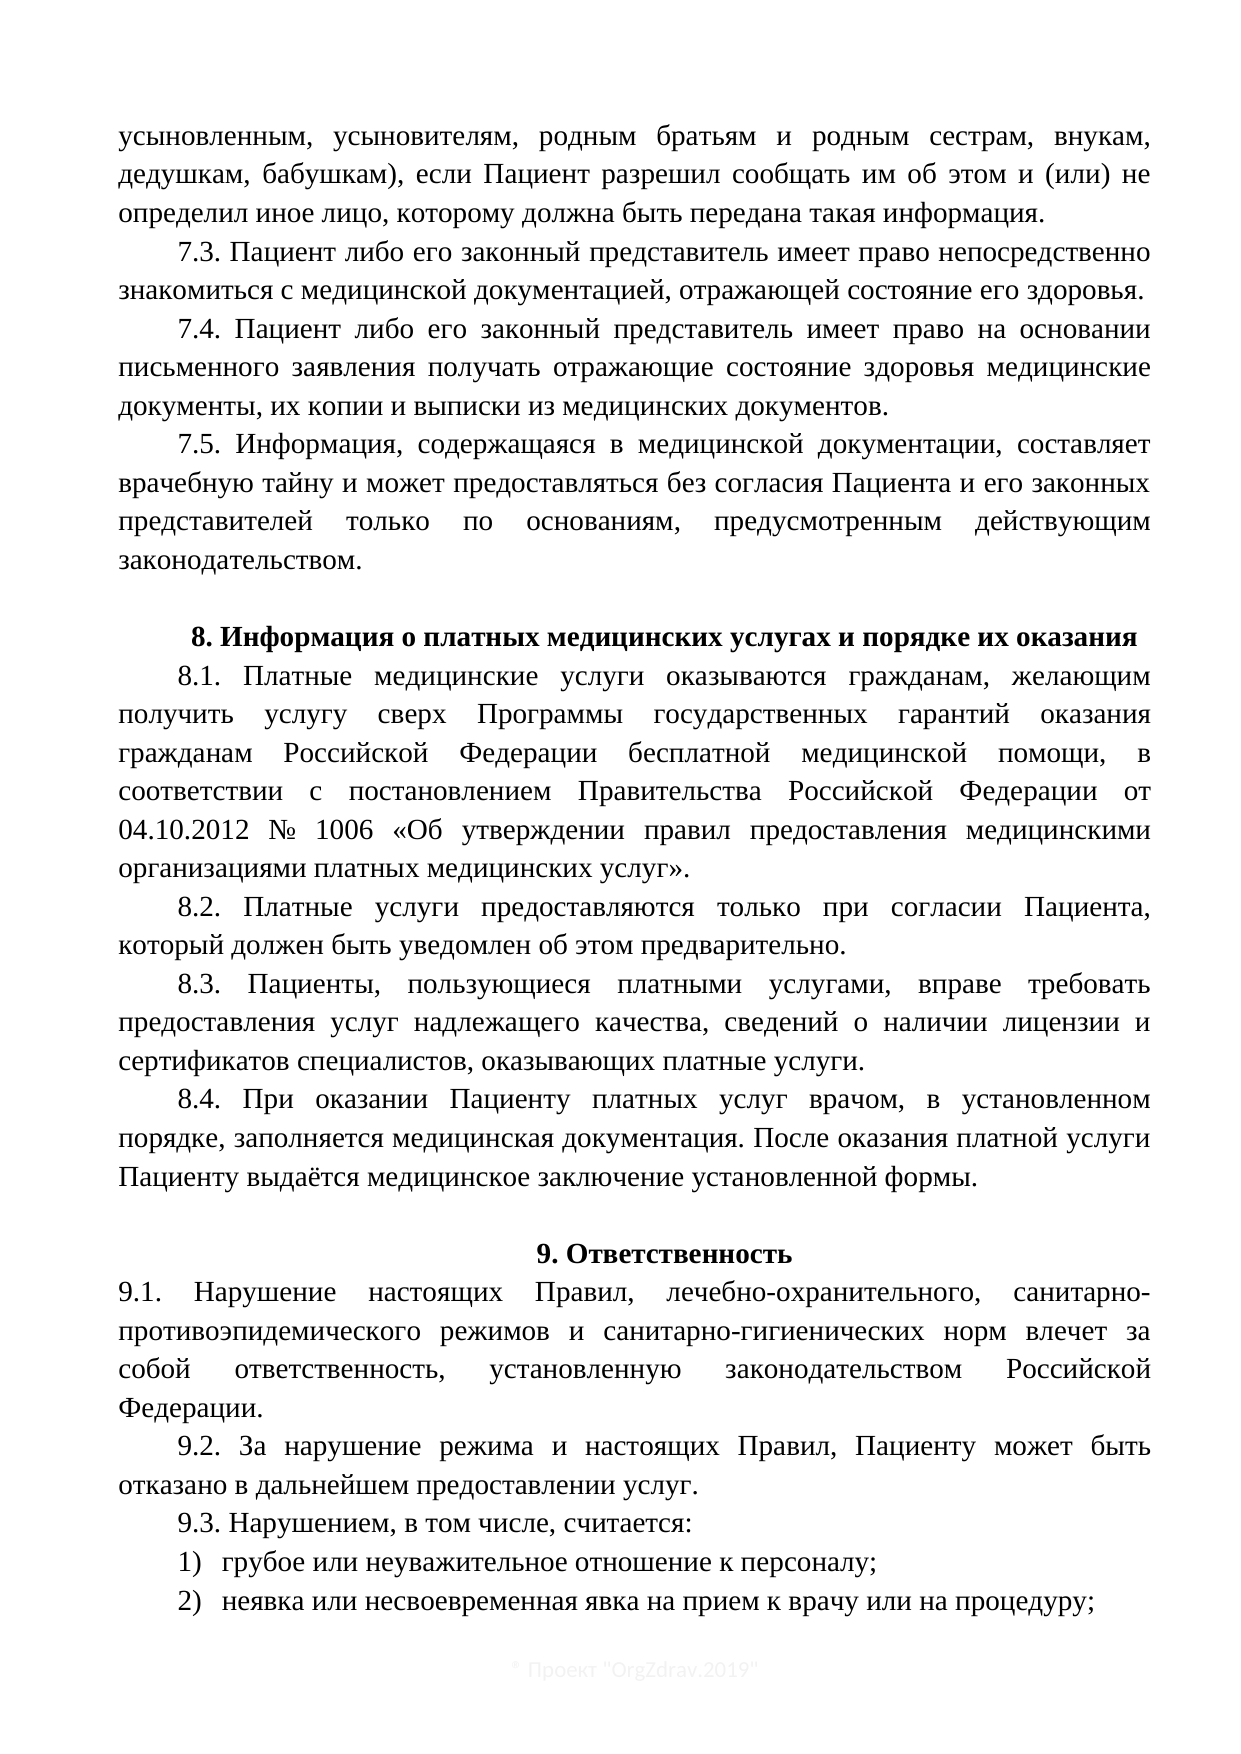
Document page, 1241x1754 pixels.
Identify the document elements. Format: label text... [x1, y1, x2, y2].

text 9.3. Нарушением, в том числе, считается: [118, 1506, 1152, 1539]
text 8.4. При оказании Пациенту платных услуг врачом, в установленном порядке, заполняется медицинская документация. После оказания платной услуги Пациенту выдаётся медицинское заключение установленной формы. [118, 1082, 1152, 1192]
text 8.2. Платные услуги предоставляются только при согласии Пациента, который должен быть уведомлен об этом предварительно. [118, 889, 1152, 961]
text 9.2. За нарушение режима и настоящих Правил, Пациенту может быть отказано в дальнейшем предоставлении услуг. [118, 1428, 1152, 1501]
text 9. Ответственность [118, 1236, 1152, 1269]
list неявка или несвоевременная явка на прием к врачу или на процедуру; [118, 1583, 1152, 1616]
list грубое или неуважительное отношение к персоналу; [118, 1544, 1152, 1578]
text 8. Информация о платных медицинских услугах и порядке их оказания [118, 619, 1152, 653]
text 8.3. Пациенты, пользующиеся платными услугами, вправе требовать предоставления услуг надлежащего качества, сведений о наличии лицензии и сертификатов специалистов, оказывающих платные услуги. [118, 966, 1152, 1077]
text 8.1. Платные медицинские услуги оказываются гражданам, желающим получить услугу сверх Программы государственных гарантий оказания гражданам Российской Федерации бесплатной медицинской помощи, в соответствии с постановлением Правительства Российской Федерации от 04.10.2012 № 1006 «Об утверждении правил предоставления медицинскими организациями платных медицинских услуг». [118, 658, 1152, 884]
text 7.3. Пациент либо его законный представитель имеет право непосредственно знакомиться с медицинской документацией, отражающей состояние его здоровья. [118, 234, 1152, 306]
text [118, 118, 1152, 229]
text 9.1. Нарушение настоящих Правил, лечебно-охранительного, санитарно-противоэпидемического режимов и санитарно-гигиенических норм влечет за собой ответственность, установленную законодательством Российской Федерации. [118, 1274, 1152, 1423]
text 7.4. Пациент либо его законный представитель имеет право на основании письменного заявления получать отражающие состояние здоровья медицинские документы, их копии и выписки из медицинских документов. [118, 311, 1152, 421]
text 7.5. Информация, содержащаяся в медицинской документации, составляет врачебную тайну и может предоставляться без согласия Пациента и его законных представителей только по основаниям, предусмотренным действующим законодательством. [118, 426, 1152, 576]
